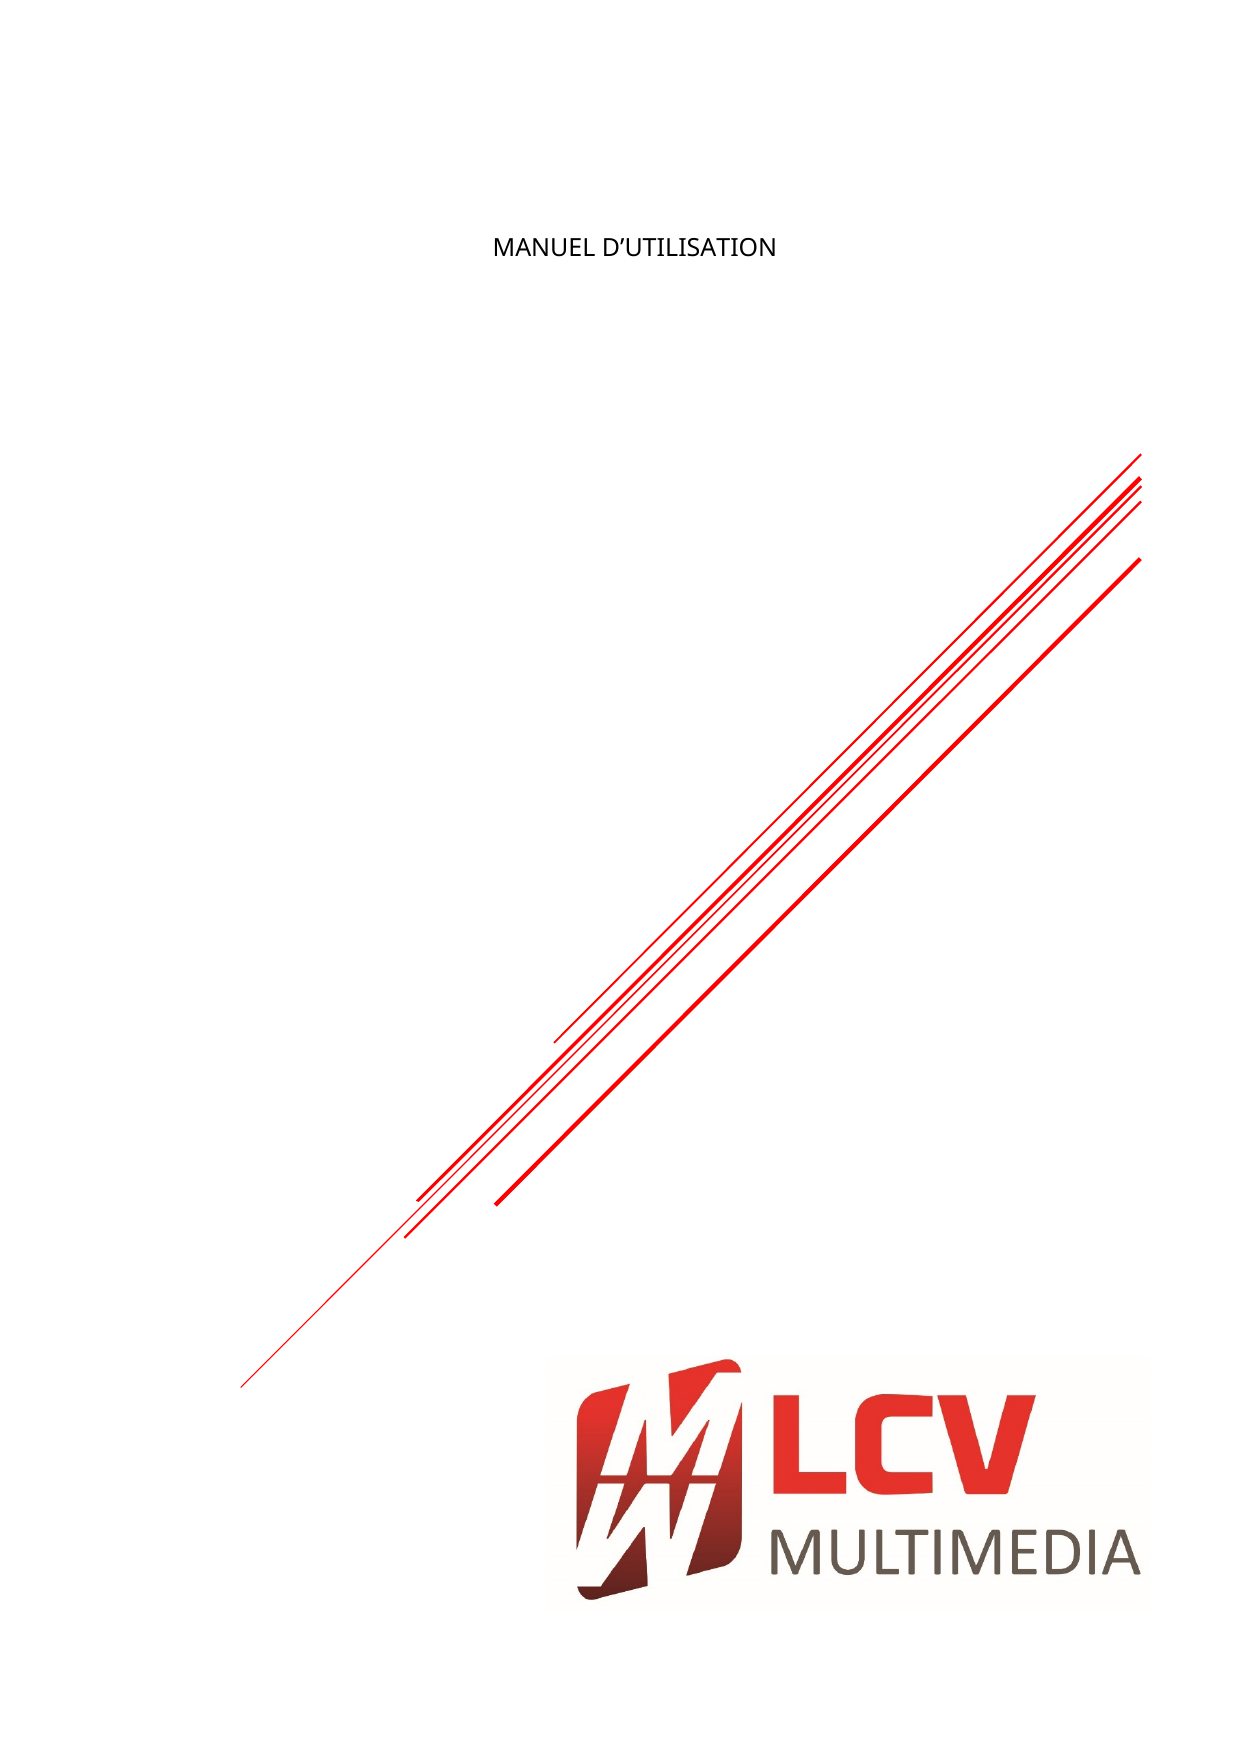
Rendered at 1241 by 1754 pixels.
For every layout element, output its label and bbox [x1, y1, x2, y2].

picture [546, 1355, 1150, 1612]
